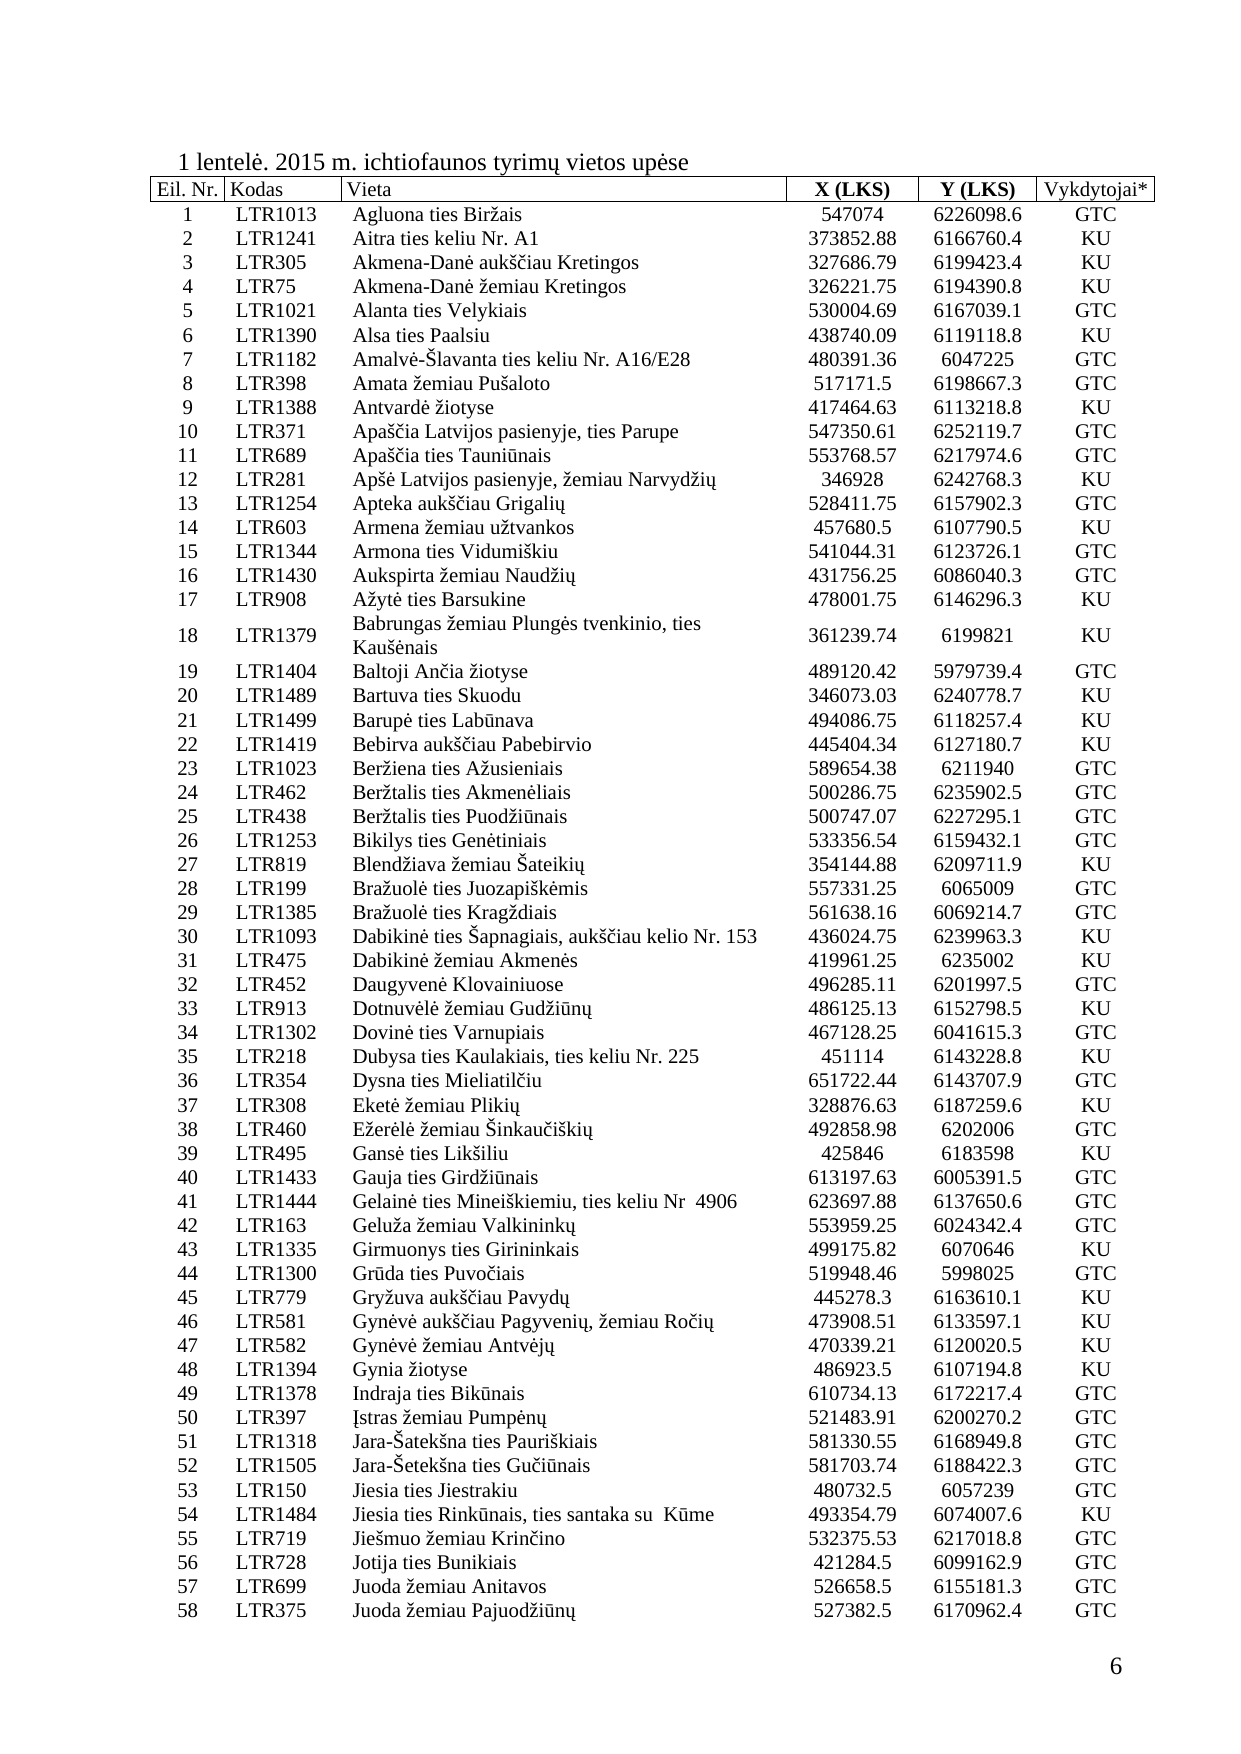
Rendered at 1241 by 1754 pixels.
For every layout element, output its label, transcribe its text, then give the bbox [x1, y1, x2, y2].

table_cell 29 [151, 900, 224, 924]
table_cell GTC [1037, 1574, 1155, 1598]
table_cell 473908.51 [786, 1309, 918, 1333]
table_cell 34 [151, 1020, 224, 1044]
table_cell LTR582 [224, 1333, 341, 1357]
table_cell LTR163 [224, 1213, 341, 1237]
table_cell 6168949.8 [919, 1429, 1037, 1453]
table_cell 6155181.3 [919, 1574, 1037, 1598]
table_cell GTC [1037, 804, 1155, 828]
table_cell 532375.53 [786, 1526, 918, 1550]
table_cell Baltoji Ančia žiotyse [341, 659, 786, 683]
table_cell 480732.5 [786, 1478, 918, 1502]
table_cell LTR699 [224, 1574, 341, 1598]
table_cell KU [1037, 1357, 1155, 1381]
table_cell LTR452 [224, 972, 341, 996]
table_cell LTR1013 [224, 202, 341, 226]
table_cell KU [1037, 515, 1155, 539]
table_cell Dysna ties Mieliatilčiu [341, 1069, 786, 1092]
table_cell 421284.5 [786, 1550, 918, 1574]
table_cell Gansė ties Likšiliu [341, 1141, 786, 1165]
table_cell Grūda ties Puvočiais [341, 1261, 786, 1285]
table_cell Dabikinė ties Šapnagiais, aukščiau kelio Nr. 153 [341, 924, 786, 948]
table_cell 346928 [786, 467, 918, 491]
table_cell LTR75 [224, 274, 341, 298]
table_cell Geluža žemiau Valkininkų [341, 1213, 786, 1237]
table_cell LTR375 [224, 1598, 341, 1622]
table_cell KU [1037, 948, 1155, 972]
table_cell Gynėvė žemiau Antvėjų [341, 1333, 786, 1357]
table_cell Beržtalis ties Puodžiūnais [341, 804, 786, 828]
table_cell 6242768.3 [919, 467, 1037, 491]
table_cell 31 [151, 948, 224, 972]
table_cell LTR305 [224, 250, 341, 274]
table_cell LTR1302 [224, 1020, 341, 1044]
table_cell LTR908 [224, 587, 341, 611]
table_cell 6252119.7 [919, 419, 1037, 443]
table_cell 6123726.1 [919, 539, 1037, 563]
table_cell LTR475 [224, 948, 341, 972]
table_cell Bikilys ties Genėtiniais [341, 828, 786, 852]
table_cell 6024342.4 [919, 1213, 1037, 1237]
table_cell 541044.31 [786, 539, 918, 563]
table_cell 49 [151, 1381, 224, 1405]
table_cell LTR728 [224, 1550, 341, 1574]
table_cell Apaščia Latvijos pasienyje, ties Parupe [341, 419, 786, 443]
table_cell Jotija ties Bunikiais [341, 1550, 786, 1574]
table_cell GTC [1037, 539, 1155, 563]
table_cell GTC [1037, 1020, 1155, 1044]
table_cell Amalvė-Šlavanta ties keliu Nr. A16/E28 [341, 347, 786, 371]
table_cell 17 [151, 587, 224, 611]
table_cell Alsa ties Paalsiu [341, 323, 786, 347]
table_cell 46 [151, 1309, 224, 1333]
table_cell 581703.74 [786, 1454, 918, 1477]
table_cell 610734.13 [786, 1381, 918, 1405]
table_cell 6201997.5 [919, 972, 1037, 996]
table_cell KU [1037, 684, 1155, 707]
table_cell 6113218.8 [919, 395, 1037, 419]
table_cell 561638.16 [786, 900, 918, 924]
table_cell 43 [151, 1237, 224, 1261]
text 1 lentelė. 2015 m. ichtiofaunos tyrimų vietos upėse [177, 147, 1122, 176]
table_cell 18 [151, 611, 224, 659]
table_cell Bartuva ties Skuodu [341, 684, 786, 707]
table_cell LTR1404 [224, 659, 341, 683]
table_cell GTC [1037, 1381, 1155, 1405]
table_cell 467128.25 [786, 1020, 918, 1044]
table_cell LTR1433 [224, 1165, 341, 1189]
table_cell 48 [151, 1357, 224, 1381]
table_header Kodas [225, 177, 341, 201]
table_cell LTR689 [224, 443, 341, 467]
table_cell 496285.11 [786, 972, 918, 996]
table_cell Beržiena ties Ažusieniais [341, 756, 786, 780]
table_cell KU [1037, 1093, 1155, 1117]
table_cell 50 [151, 1405, 224, 1429]
table_cell Alanta ties Velykiais [341, 299, 786, 322]
table_cell LTR150 [224, 1478, 341, 1502]
table_cell 33 [151, 996, 224, 1020]
table_cell LTR460 [224, 1117, 341, 1141]
table_cell 6188422.3 [919, 1454, 1037, 1477]
table_cell 623697.88 [786, 1189, 918, 1213]
table_cell KU [1037, 1502, 1155, 1526]
table_cell 492858.98 [786, 1117, 918, 1141]
table_cell GTC [1037, 1117, 1155, 1141]
table_cell 519948.46 [786, 1261, 918, 1285]
table_cell 327686.79 [786, 250, 918, 274]
table_cell Antvardė žiotyse [341, 395, 786, 419]
table_cell 6167039.1 [919, 299, 1037, 322]
table_cell 494086.75 [786, 708, 918, 732]
table_cell LTR1344 [224, 539, 341, 563]
table_cell GTC [1037, 202, 1155, 226]
table_cell 6217974.6 [919, 443, 1037, 467]
table_cell LTR397 [224, 1405, 341, 1429]
table_cell Daugyvenė Klovainiuose [341, 972, 786, 996]
table_cell 8 [151, 371, 224, 395]
table_cell GTC [1037, 1189, 1155, 1213]
table_cell GTC [1037, 828, 1155, 852]
table_cell 39 [151, 1141, 224, 1165]
table_cell 6057239 [919, 1478, 1037, 1502]
table_cell 425846 [786, 1141, 918, 1165]
table_cell 27 [151, 852, 224, 876]
table_cell 527382.5 [786, 1598, 918, 1622]
table_cell 2 [151, 226, 224, 250]
table_cell Armona ties Vidumiškiu [341, 539, 786, 563]
table_cell LTR398 [224, 371, 341, 395]
table_cell LTR308 [224, 1093, 341, 1117]
table_cell LTR1388 [224, 395, 341, 419]
table_cell 52 [151, 1454, 224, 1477]
table_cell 57 [151, 1574, 224, 1598]
table_cell LTR1419 [224, 732, 341, 756]
table_cell 4 [151, 274, 224, 298]
table_cell KU [1037, 1309, 1155, 1333]
table_cell 581330.55 [786, 1429, 918, 1453]
table_cell 6194390.8 [919, 274, 1037, 298]
table_cell Amata žemiau Pušaloto [341, 371, 786, 395]
table_cell 21 [151, 708, 224, 732]
table_cell GTC [1037, 1213, 1155, 1237]
table_cell 5998025 [919, 1261, 1037, 1285]
table_cell KU [1037, 852, 1155, 876]
table_cell LTR495 [224, 1141, 341, 1165]
table_cell GTC [1037, 1405, 1155, 1429]
table_cell 417464.63 [786, 395, 918, 419]
table_cell 6070646 [919, 1237, 1037, 1261]
table_cell LTR1394 [224, 1357, 341, 1381]
table_cell 35 [151, 1044, 224, 1068]
table_cell 6200270.2 [919, 1405, 1037, 1429]
table_cell GTC [1037, 299, 1155, 322]
table_cell 20 [151, 684, 224, 707]
table_cell Girmuonys ties Girininkais [341, 1237, 786, 1261]
table_cell KU [1037, 732, 1155, 756]
table_cell GTC [1037, 1261, 1155, 1285]
table_cell 54 [151, 1502, 224, 1526]
table_cell 6118257.4 [919, 708, 1037, 732]
table_cell LTR1023 [224, 756, 341, 780]
table_cell 6166760.4 [919, 226, 1037, 250]
table_cell 457680.5 [786, 515, 918, 539]
table_cell 45 [151, 1285, 224, 1309]
table_cell 547350.61 [786, 419, 918, 443]
table_cell 6005391.5 [919, 1165, 1037, 1189]
table_cell 6199821 [919, 611, 1037, 659]
table_cell 436024.75 [786, 924, 918, 948]
table_cell LTR1489 [224, 684, 341, 707]
table_cell GTC [1037, 1165, 1155, 1189]
table_cell Bebirva aukščiau Pabebirvio [341, 732, 786, 756]
table_cell Agluona ties Biržais [341, 202, 786, 226]
table_cell LTR462 [224, 780, 341, 804]
table_cell Juoda žemiau Anitavos [341, 1574, 786, 1598]
table_cell 44 [151, 1261, 224, 1285]
table_cell 553959.25 [786, 1213, 918, 1237]
table_cell 42 [151, 1213, 224, 1237]
table_cell GTC [1037, 1454, 1155, 1477]
table_cell GTC [1037, 371, 1155, 395]
table_cell Gauja ties Girdžiūnais [341, 1165, 786, 1189]
table_cell LTR1300 [224, 1261, 341, 1285]
table_cell 6127180.7 [919, 732, 1037, 756]
table_cell Bražuolė ties Kragždiais [341, 900, 786, 924]
table_cell 6143707.9 [919, 1069, 1037, 1092]
table_cell 3 [151, 250, 224, 274]
table_cell 499175.82 [786, 1237, 918, 1261]
table_cell 38 [151, 1117, 224, 1141]
table_cell 486125.13 [786, 996, 918, 1020]
table_cell 419961.25 [786, 948, 918, 972]
table_cell LTR581 [224, 1309, 341, 1333]
table_cell Akmena-Danė aukščiau Kretingos [341, 250, 786, 274]
table_cell Aukspirta žemiau Naudžių [341, 563, 786, 587]
table_cell GTC [1037, 1526, 1155, 1550]
table_cell LTR1253 [224, 828, 341, 852]
table_cell 326221.75 [786, 274, 918, 298]
table_cell 6187259.6 [919, 1093, 1037, 1117]
table_cell 486923.5 [786, 1357, 918, 1381]
table_cell LTR913 [224, 996, 341, 1020]
table_cell 30 [151, 924, 224, 948]
table_cell LTR1385 [224, 900, 341, 924]
table_cell LTR218 [224, 1044, 341, 1068]
table_cell KU [1037, 323, 1155, 347]
table_cell 354144.88 [786, 852, 918, 876]
table_cell 500286.75 [786, 780, 918, 804]
table_cell 517171.5 [786, 371, 918, 395]
table_cell LTR1444 [224, 1189, 341, 1213]
table_cell LTR1430 [224, 563, 341, 587]
table_cell 12 [151, 467, 224, 491]
table_cell 5 [151, 299, 224, 322]
table_cell GTC [1037, 347, 1155, 371]
table_cell LTR779 [224, 1285, 341, 1309]
table_cell LTR1335 [224, 1237, 341, 1261]
table_cell 6107194.8 [919, 1357, 1037, 1381]
table_cell 6107790.5 [919, 515, 1037, 539]
table_cell 6047225 [919, 347, 1037, 371]
table_cell Gryžuva aukščiau Pavydų [341, 1285, 786, 1309]
table_cell 6170962.4 [919, 1598, 1037, 1622]
table_cell 6 [151, 323, 224, 347]
table_cell LTR1021 [224, 299, 341, 322]
table_cell 6146296.3 [919, 587, 1037, 611]
table_cell KU [1037, 1141, 1155, 1165]
table_cell 6183598 [919, 1141, 1037, 1165]
table_cell Armena žemiau užtvankos [341, 515, 786, 539]
table_cell Ežerėlė žemiau Šinkaučiškių [341, 1117, 786, 1141]
table_cell Indraja ties Bikūnais [341, 1381, 786, 1405]
table_cell 37 [151, 1093, 224, 1117]
table_cell 470339.21 [786, 1333, 918, 1357]
table_cell 6119118.8 [919, 323, 1037, 347]
table_cell 6086040.3 [919, 563, 1037, 587]
table_cell 6226098.6 [919, 202, 1037, 226]
table_cell LTR371 [224, 419, 341, 443]
table_header Y (LKS) [919, 177, 1036, 201]
table_cell 6099162.9 [919, 1550, 1037, 1574]
table_cell Apaščia ties Tauniūnais [341, 443, 786, 467]
table_cell Juoda žemiau Pajuodžiūnų [341, 1598, 786, 1622]
table_cell Beržtalis ties Akmenėliais [341, 780, 786, 804]
table_cell Apteka aukščiau Grigalių [341, 491, 786, 515]
table_header Eil. Nr. [151, 177, 224, 201]
table_cell 530004.69 [786, 299, 918, 322]
table_cell Dovinė ties Varnupiais [341, 1020, 786, 1044]
table_cell KU [1037, 924, 1155, 948]
table_cell 41 [151, 1189, 224, 1213]
table_cell Gynėvė aukščiau Pagyvenių, žemiau Ročių [341, 1309, 786, 1333]
table_cell LTR1379 [224, 611, 341, 659]
table_cell 6199423.4 [919, 250, 1037, 274]
table_cell 6120020.5 [919, 1333, 1037, 1357]
table_cell 478001.75 [786, 587, 918, 611]
table_cell 6133597.1 [919, 1309, 1037, 1333]
table_cell KU [1037, 250, 1155, 274]
table_cell 51 [151, 1429, 224, 1453]
table_cell LTR1378 [224, 1381, 341, 1405]
table_cell KU [1037, 587, 1155, 611]
table_cell 19 [151, 659, 224, 683]
table_cell LTR603 [224, 515, 341, 539]
table_cell 6143228.8 [919, 1044, 1037, 1068]
table_cell GTC [1037, 443, 1155, 467]
table_cell GTC [1037, 1598, 1155, 1622]
table_cell 6159432.1 [919, 828, 1037, 852]
table_cell LTR819 [224, 852, 341, 876]
table_cell Gynia žiotyse [341, 1357, 786, 1381]
table_cell Blendžiava žemiau Šateikių [341, 852, 786, 876]
table_cell LTR1241 [224, 226, 341, 250]
table_cell LTR1318 [224, 1429, 341, 1453]
table_cell KU [1037, 611, 1155, 659]
table_cell LTR1254 [224, 491, 341, 515]
table_cell 438740.09 [786, 323, 918, 347]
table_cell KU [1037, 708, 1155, 732]
table_cell 6211940 [919, 756, 1037, 780]
table_cell 480391.36 [786, 347, 918, 371]
table_cell GTC [1037, 900, 1155, 924]
table_cell KU [1037, 1044, 1155, 1068]
table_cell 6240778.7 [919, 684, 1037, 707]
table_cell Jiesia ties Jiestrakiu [341, 1478, 786, 1502]
table_cell Dotnuvėlė žemiau Gudžiūnų [341, 996, 786, 1020]
table_cell 6163610.1 [919, 1285, 1037, 1309]
table_cell 553768.57 [786, 443, 918, 467]
table_cell 528411.75 [786, 491, 918, 515]
table_cell 533356.54 [786, 828, 918, 852]
table_cell Ažytė ties Barsukine [341, 587, 786, 611]
table_cell 6239963.3 [919, 924, 1037, 948]
table_cell 22 [151, 732, 224, 756]
table_cell 489120.42 [786, 659, 918, 683]
table_cell 6069214.7 [919, 900, 1037, 924]
table_cell Babrungas žemiau Plungės tvenkinio, ties Kaušėnais [341, 611, 786, 659]
table_cell 651722.44 [786, 1069, 918, 1092]
table_cell 6235902.5 [919, 780, 1037, 804]
table_cell Įstras žemiau Pumpėnų [341, 1405, 786, 1429]
table_cell GTC [1037, 972, 1155, 996]
table_cell LTR438 [224, 804, 341, 828]
table_cell 6227295.1 [919, 804, 1037, 828]
table_cell Barupė ties Labūnava [341, 708, 786, 732]
table_cell GTC [1037, 1550, 1155, 1574]
table_cell GTC [1037, 780, 1155, 804]
table_cell 6235002 [919, 948, 1037, 972]
table_cell 56 [151, 1550, 224, 1574]
table_cell 1 [151, 202, 224, 226]
table_cell 451114 [786, 1044, 918, 1068]
table_cell Bražuolė ties Juozapiškėmis [341, 876, 786, 900]
table_cell KU [1037, 274, 1155, 298]
table_cell 445404.34 [786, 732, 918, 756]
table_cell 6198667.3 [919, 371, 1037, 395]
table_cell 613197.63 [786, 1165, 918, 1189]
table_cell 6157902.3 [919, 491, 1037, 515]
table_cell 6137650.6 [919, 1189, 1037, 1213]
table_cell 589654.38 [786, 756, 918, 780]
table_cell 26 [151, 828, 224, 852]
table_cell 47 [151, 1333, 224, 1357]
table_cell 346073.03 [786, 684, 918, 707]
table_cell 5979739.4 [919, 659, 1037, 683]
table_cell GTC [1037, 659, 1155, 683]
table_cell KU [1037, 395, 1155, 419]
table_cell 547074 [786, 202, 918, 226]
table_cell 6065009 [919, 876, 1037, 900]
table_cell LTR199 [224, 876, 341, 900]
table_cell 445278.3 [786, 1285, 918, 1309]
table_cell 6202006 [919, 1117, 1037, 1141]
table_cell Dubysa ties Kaulakiais, ties keliu Nr. 225 [341, 1044, 786, 1068]
table_cell GTC [1037, 491, 1155, 515]
table_cell 36 [151, 1069, 224, 1092]
table_cell 11 [151, 443, 224, 467]
table_header X (LKS) [787, 177, 918, 201]
table_cell KU [1037, 226, 1155, 250]
table_cell 32 [151, 972, 224, 996]
table_cell KU [1037, 467, 1155, 491]
table_cell LTR354 [224, 1069, 341, 1092]
table_cell KU [1037, 1237, 1155, 1261]
table_cell GTC [1037, 756, 1155, 780]
table_cell 55 [151, 1526, 224, 1550]
table_cell GTC [1037, 563, 1155, 587]
table_cell LTR281 [224, 467, 341, 491]
table_cell 23 [151, 756, 224, 780]
table_cell 9 [151, 395, 224, 419]
table_cell LTR1484 [224, 1502, 341, 1526]
table_cell Gelainė ties Mineiškiemiu, ties keliu Nr 4906 [341, 1189, 786, 1213]
table_cell Aitra ties keliu Nr. A1 [341, 226, 786, 250]
table_cell 14 [151, 515, 224, 539]
table_cell KU [1037, 1333, 1155, 1357]
table_cell GTC [1037, 1429, 1155, 1453]
table_header Vieta [342, 177, 786, 201]
table_cell Jiešmuo žemiau Krinčino [341, 1526, 786, 1550]
table_cell KU [1037, 996, 1155, 1020]
table_cell 6209711.9 [919, 852, 1037, 876]
table_cell LTR1182 [224, 347, 341, 371]
table_cell Jara-Šetekšna ties Gučiūnais [341, 1454, 786, 1477]
table_cell Eketė žemiau Plikių [341, 1093, 786, 1117]
table_cell 6074007.6 [919, 1502, 1037, 1526]
table_cell LTR1093 [224, 924, 341, 948]
table_cell KU [1037, 1285, 1155, 1309]
table_cell 58 [151, 1598, 224, 1622]
table_cell LTR1390 [224, 323, 341, 347]
table_cell 40 [151, 1165, 224, 1189]
table_cell 493354.79 [786, 1502, 918, 1526]
table_cell 28 [151, 876, 224, 900]
table_cell GTC [1037, 419, 1155, 443]
table_cell 361239.74 [786, 611, 918, 659]
table_cell 16 [151, 563, 224, 587]
table_cell 521483.91 [786, 1405, 918, 1429]
table_cell GTC [1037, 1478, 1155, 1502]
table_cell 526658.5 [786, 1574, 918, 1598]
table_cell 557331.25 [786, 876, 918, 900]
table_cell 7 [151, 347, 224, 371]
table_cell GTC [1037, 876, 1155, 900]
table_cell 6152798.5 [919, 996, 1037, 1020]
table_cell 13 [151, 491, 224, 515]
table_cell Apšė Latvijos pasienyje, žemiau Narvydžių [341, 467, 786, 491]
table_cell 25 [151, 804, 224, 828]
table_cell 328876.63 [786, 1093, 918, 1117]
table_cell Jara-Šatekšna ties Pauriškiais [341, 1429, 786, 1453]
table_cell LTR719 [224, 1526, 341, 1550]
table_cell Akmena-Danė žemiau Kretingos [341, 274, 786, 298]
table_cell 6041615.3 [919, 1020, 1037, 1044]
table_cell Dabikinė žemiau Akmenės [341, 948, 786, 972]
table_cell 24 [151, 780, 224, 804]
table_cell 373852.88 [786, 226, 918, 250]
table_cell LTR1505 [224, 1454, 341, 1477]
table_cell 6217018.8 [919, 1526, 1037, 1550]
table_header Vykdytojai* [1037, 177, 1154, 201]
table_cell Jiesia ties Rinkūnais, ties santaka su Kūme [341, 1502, 786, 1526]
table_cell 500747.07 [786, 804, 918, 828]
table_cell LTR1499 [224, 708, 341, 732]
table_cell 431756.25 [786, 563, 918, 587]
table_cell 6172217.4 [919, 1381, 1037, 1405]
table_cell 53 [151, 1478, 224, 1502]
table_cell GTC [1037, 1069, 1155, 1092]
table_cell 10 [151, 419, 224, 443]
table_cell 15 [151, 539, 224, 563]
